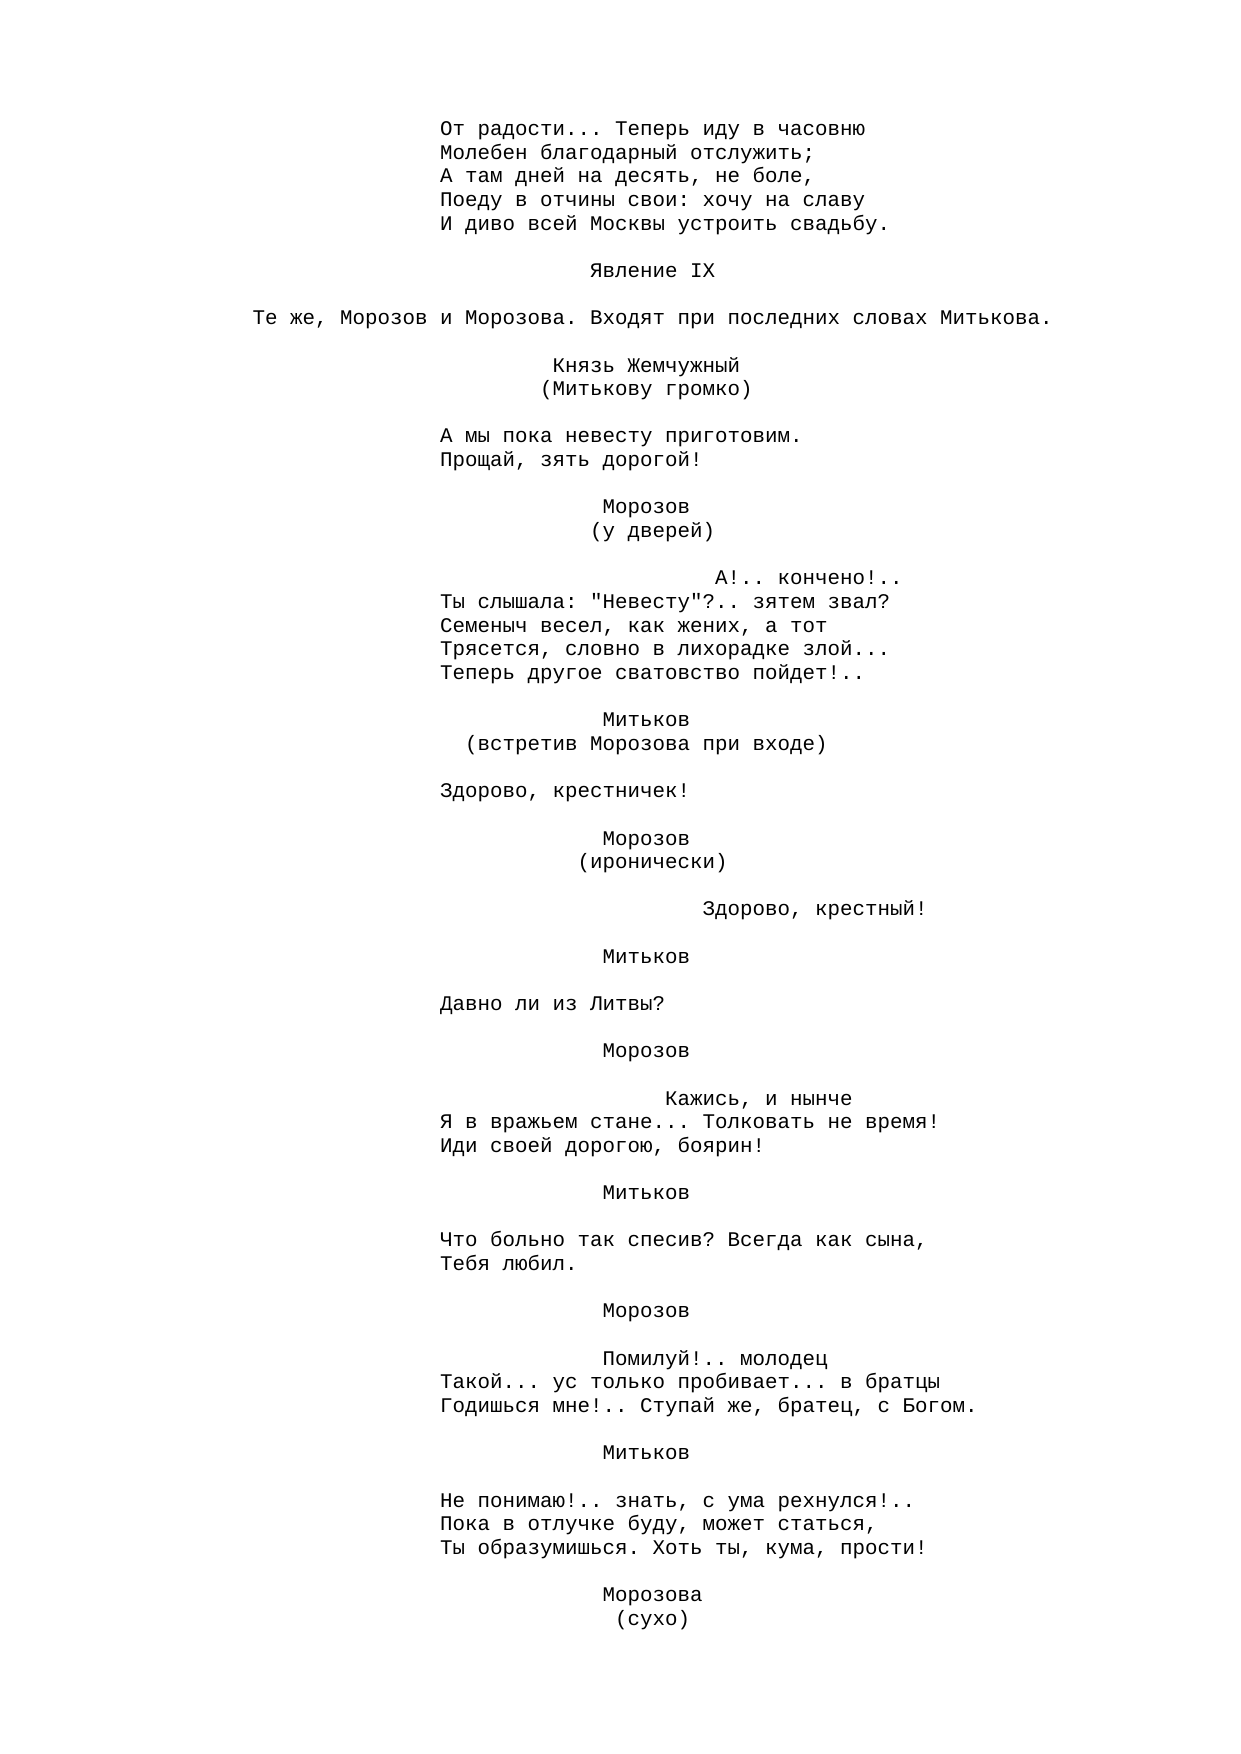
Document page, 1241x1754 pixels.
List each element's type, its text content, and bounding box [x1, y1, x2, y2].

text Явление IX [177, 260, 1152, 284]
text Семеныч весел, как жених, а тот [177, 615, 1152, 638]
text Митьков [177, 1182, 1152, 1206]
text Морозов [177, 1300, 1152, 1324]
text Тебя любил. [177, 1253, 1152, 1277]
text Давно ли из Литвы? [177, 993, 1152, 1017]
text (иронически) [177, 851, 1152, 875]
text Годишься мне!.. Ступай же, братец, с Богом. [177, 1395, 1152, 1419]
text Митьков [177, 1442, 1152, 1466]
text Ты образумишься. Хоть ты, кума, прости! [177, 1537, 1152, 1561]
text Здорово, крестный! [177, 898, 1152, 922]
text Трясется, словно в лихорадке злой... [177, 638, 1152, 662]
text Я в вражьем стане... Толковать не время! [177, 1111, 1152, 1135]
text Кажись, и нынче [177, 1088, 1152, 1111]
text Иди своей дорогою, боярин! [177, 1135, 1152, 1158]
text Пока в отлучке буду, может статься, [177, 1513, 1152, 1537]
text (у дверей) [177, 520, 1152, 544]
text Помилуй!.. молодец [177, 1348, 1152, 1371]
text Что больно так спесив? Всегда как сына, [177, 1229, 1152, 1253]
text (сухо) [177, 1608, 1152, 1631]
text Морозов [177, 1040, 1152, 1064]
text И диво всей Москвы устроить свадьбу. [177, 213, 1152, 236]
text Морозов [177, 827, 1152, 851]
text Митьков [177, 946, 1152, 969]
text А!.. кончено!.. [177, 567, 1152, 591]
text Молебен благодарный отслужить; [177, 142, 1152, 165]
text Ты слышала: "Невесту"?.. зятем звал? [177, 591, 1152, 615]
text (встретив Морозова при входе) [177, 733, 1152, 757]
text Теперь другое сватовство пойдет!.. [177, 662, 1152, 686]
text От радости... Теперь иду в часовню [177, 118, 1152, 142]
text А мы пока невесту приготовим. [177, 426, 1152, 449]
text Князь Жемчужный [177, 354, 1152, 378]
text Не понимаю!.. знать, с ума рехнулся!.. [177, 1489, 1152, 1513]
text А там дней на десять, не боле, [177, 165, 1152, 189]
text Поеду в отчины свои: хочу на славу [177, 189, 1152, 213]
text Здорово, крестничек! [177, 780, 1152, 804]
text (Митькову громко) [177, 378, 1152, 402]
text Митьков [177, 709, 1152, 733]
text Прощай, зять дорогой! [177, 449, 1152, 473]
text Морозов [177, 496, 1152, 520]
text Морозова [177, 1584, 1152, 1608]
text Те же, Морозов и Морозова. Входят при последних словах Митькова. [177, 307, 1152, 331]
text Такой... ус только пробивает... в братцы [177, 1371, 1152, 1395]
